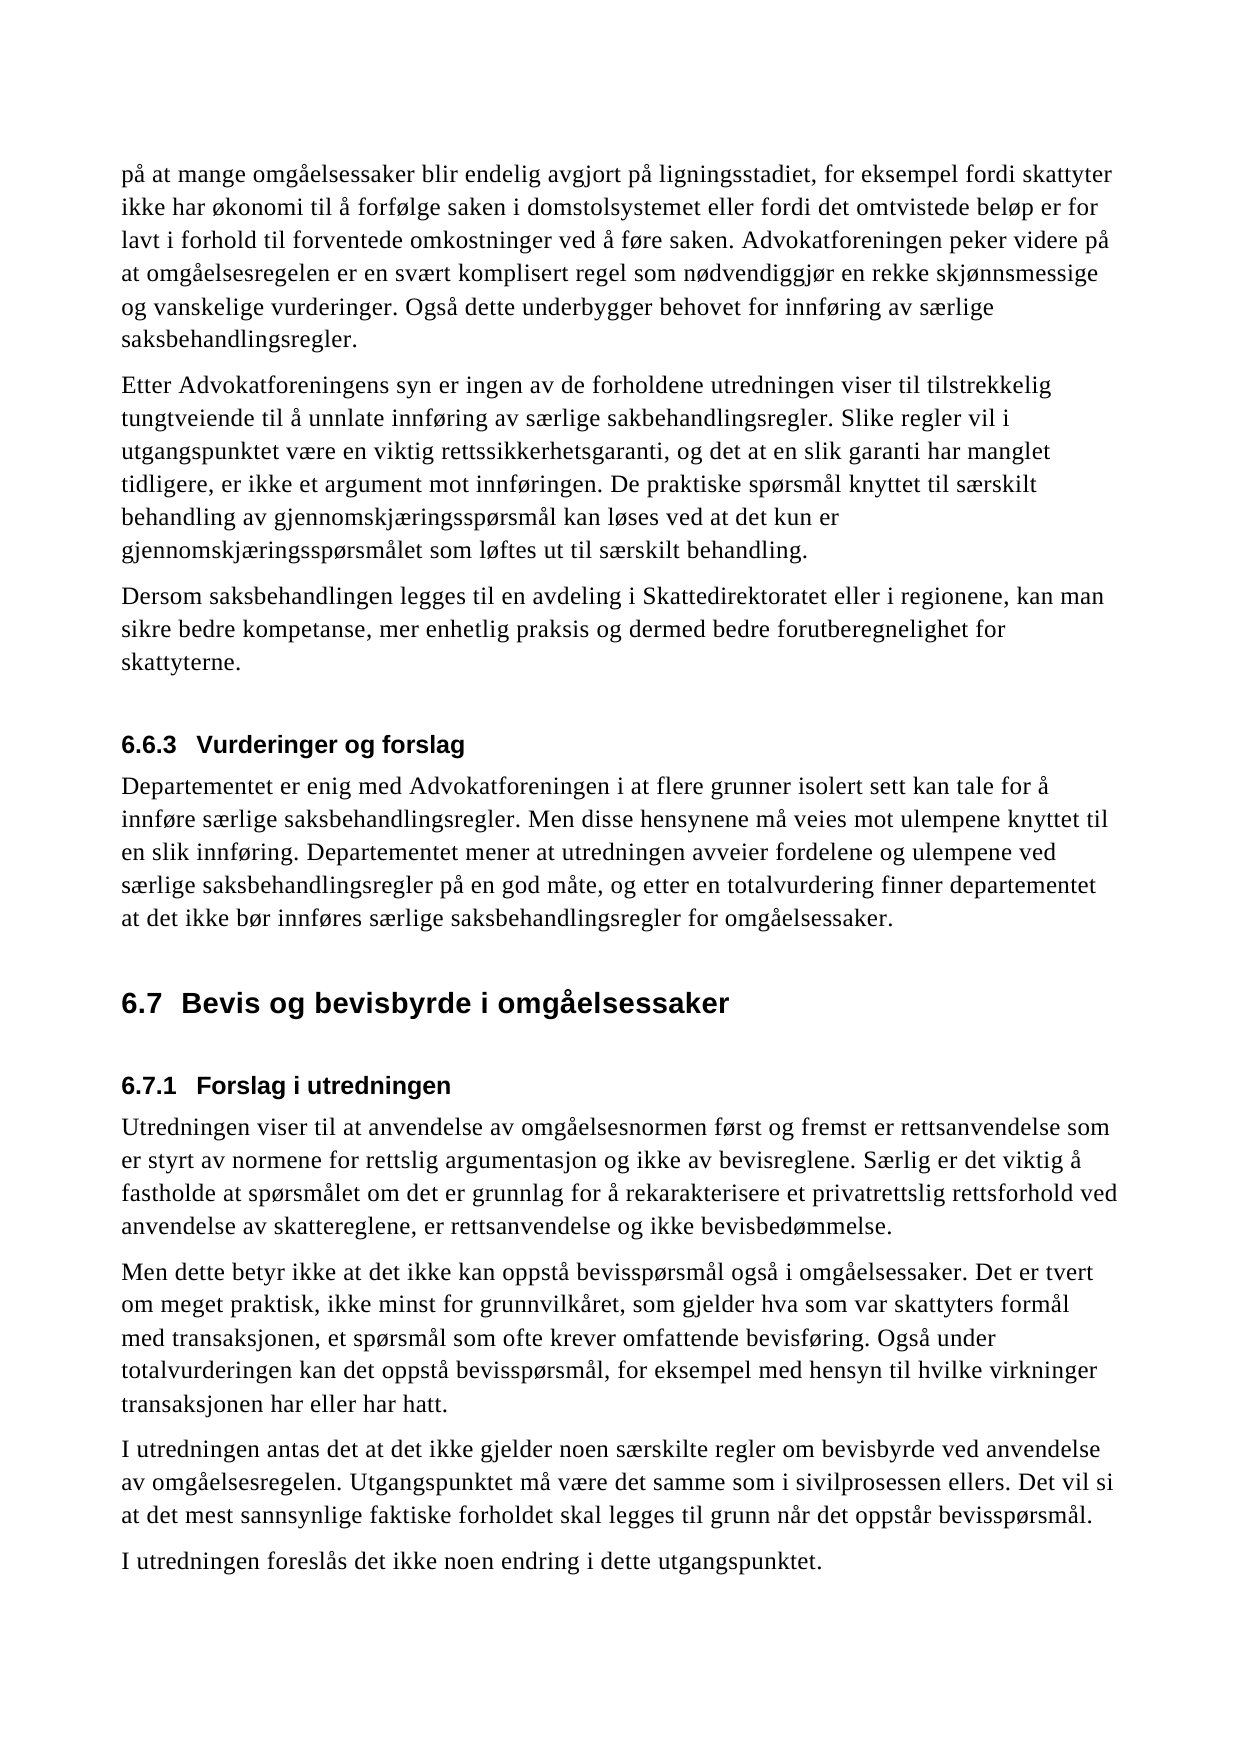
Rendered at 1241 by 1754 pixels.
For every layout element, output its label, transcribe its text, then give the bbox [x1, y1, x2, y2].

text Men dette betyr ikke at det ikke kan oppstå bevisspørsmål også i omgåelsessaker. Det er tvert om meget praktisk, ikke minst for grunnvilkåret, som gjelder hva som var skattyters formål med transaksjonen, et spørsmål som ofte krever omfattende bevisføring. Også under totalvurderingen kan det oppstå bevisspørsmål, for eksempel med hensyn til hvilke virkninger transaksjonen har eller har hatt. [121, 1257, 1119, 1417]
text I utredningen foreslås det ikke noen endring i dette utgangspunktet. [121, 1546, 1119, 1574]
subtitle Forslag i utredningen [121, 1071, 1119, 1099]
text Etter Advokatforeningens syn er ingen av de forholdene utredningen viser til tilstrekkelig tungtveiende til å unnlate innføring av særlige sakbehandlingsregler. Slike regler vil i utgangspunktet være en viktig rettssikkerhetsgaranti, og det at en slik garanti har manglet tidligere, er ikke et argument mot innføringen. De praktiske spørsmål knyttet til særskilt behandling av gjennomskjæringsspørsmål kan løses ved at det kun er gjennomskjæringsspørsmålet som løftes ut til særskilt behandling. [121, 370, 1119, 564]
subtitle Vurderinger og forslag [121, 730, 1119, 758]
text Utredningen viser til at anvendelse av omgåelsesnormen først og fremst er rettsanvendelse som er styrt av normene for rettslig argumentasjon og ikke av bevisreglene. Særlig er det viktig å fastholde at spørsmålet om det er grunnlag for å rekarakterisere et privatrettslig rettsforhold ved anvendelse av skattereglene, er rettsanvendelse og ikke bevisbedømmelse. [121, 1112, 1119, 1240]
text Dersom saksbehandlingen legges til en avdeling i Skattedirektoratet eller i regionene, kan man sikre bedre kompetanse, mer enhetlig praksis og dermed bedre forutberegnelighet for skattyterne. [121, 581, 1119, 676]
text I utredningen antas det at det ikke gjelder noen særskilte regler om bevisbyrde ved anvendelse av omgåelsesregelen. Utgangspunktet må være det samme som i sivilprosessen ellers. Det vil si at det mest sannsynlige faktiske forholdet skal legges til grunn når det oppstår bevisspørsmål. [121, 1434, 1119, 1529]
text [121, 159, 1119, 353]
text Departementet er enig med Advokatforeningen i at flere grunner isolert sett kan tale for å innføre særlige saksbehandlingsregler. Men disse hensynene må veies mot ulempene knyttet til en slik innføring. Departementet mener at utredningen avveier fordelene og ulempene ved særlige saksbehandlingsregler på en god måte, og etter en totalvurdering finner departementet at det ikke bør innføres særlige saksbehandlingsregler for omgåelsessaker. [121, 771, 1119, 932]
subtitle Bevis og bevisbyrde i omgåelsessaker [121, 986, 1119, 1020]
